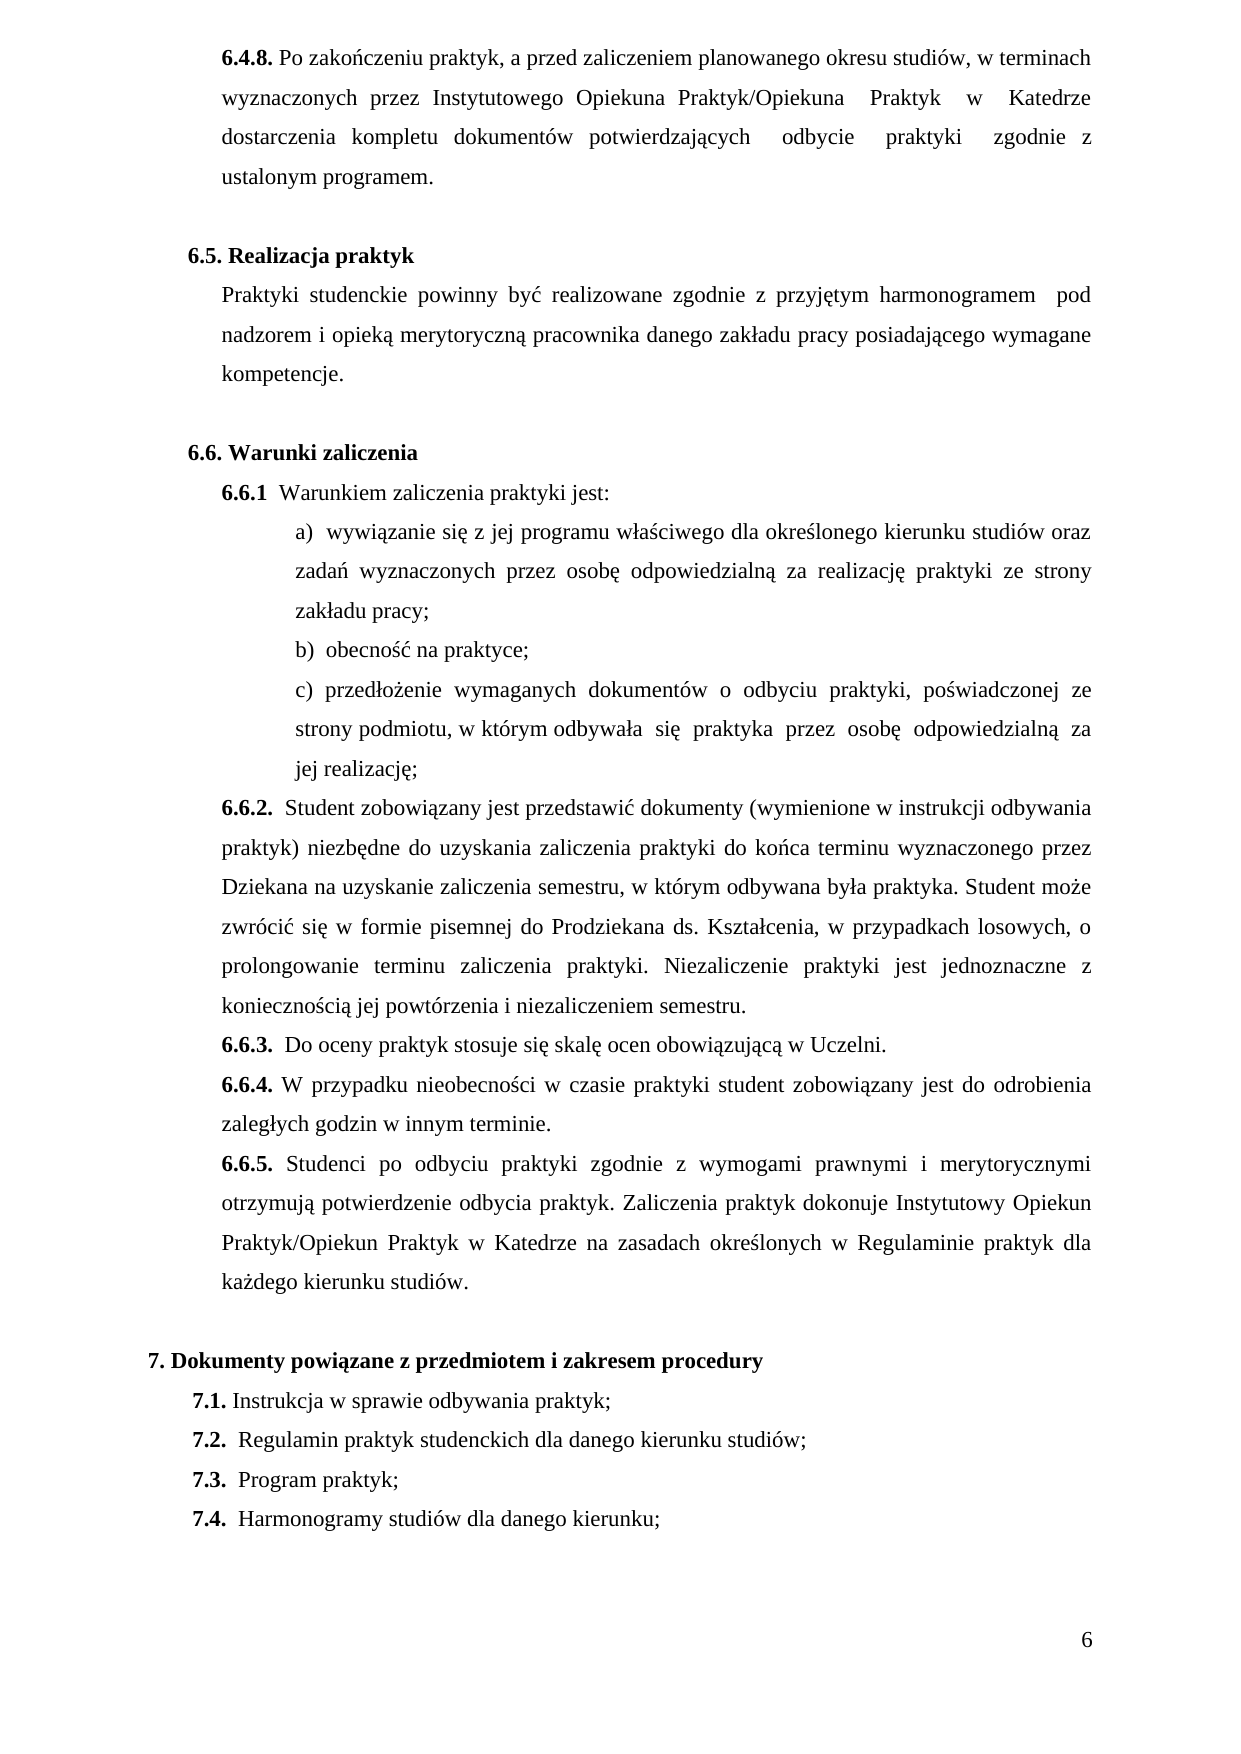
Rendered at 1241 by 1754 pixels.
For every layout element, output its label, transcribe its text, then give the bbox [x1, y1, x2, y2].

text a) wywiązanie się z jej programu właściwego dla określonego kierunku studiów oraz zadań wyznaczonych przez osobę odpowiedzialną za realizację praktyki ze strony zakładu pracy; [295, 518, 1093, 623]
text b) obecność na praktyce; [295, 637, 1093, 663]
text 7.1. Instrukcja w sprawie odbywania praktyk; [192, 1387, 1093, 1413]
text 6.6.4. W przypadku nieobecności w czasie praktyki student zobowiązany jest do odrobienia zaległych godzin w innym terminie. [221, 1071, 1093, 1137]
text 6.6.3. Do oceny praktyk stosuje się skalę ocen obowiązującą w Uczelni. [221, 1031, 1093, 1058]
text 6.6. Warunki zaliczenia [148, 439, 1093, 466]
text 7.4. Harmonogramy studiów dla danego kierunku; [192, 1505, 1093, 1531]
text 6.6.1 Warunkiem zaliczenia praktyki jest: [221, 479, 1093, 505]
text 7.3. Program praktyk; [192, 1466, 1093, 1492]
text Praktyki studenckie powinny być realizowane zgodnie z przyjętym harmonogramem pod nadzorem i opieką merytoryczną pracownika danego zakładu pracy posiadającego wymagane kompetencje. [221, 281, 1093, 387]
text c) przedłożenie wymaganych dokumentów o odbyciu praktyki, poświadczonej ze strony podmiotu, w którym odbywała się praktyka przez osobę odpowiedzialną za jej realizację; [295, 676, 1093, 781]
text 6.6.2. Student zobowiązany jest przedstawić dokumenty (wymienione w instrukcji odbywania praktyk) niezbędne do uzyskania zaliczenia praktyki do końca terminu wyznaczonego przez Dziekana na uzyskanie zaliczenia semestru, w którym odbywana była praktyka. Student może zwrócić się w formie pisemnej do Prodziekana ds. Kształcenia, w przypadkach losowych, o prolongowanie terminu zaliczenia praktyki. Niezaliczenie praktyki jest jednoznaczne z koniecznością jej powtórzenia i niezaliczeniem semestru. [221, 794, 1093, 1018]
text 7.2. Regulamin praktyk studenckich dla danego kierunku studiów; [192, 1426, 1093, 1452]
text 6.5. Realizacja praktyk [148, 242, 1093, 268]
text 7. Dokumenty powiązane z przedmiotem i zakresem procedury [148, 1347, 1093, 1373]
text 6.4.8. Po zakończeniu praktyk, a przed zaliczeniem planowanego okresu studiów, w terminach wyznaczonych przez Instytutowego Opiekuna Praktyk/Opiekuna Praktyk w Katedrze dostarczenia kompletu dokumentów potwierdzających odbycie praktyki zgodnie z ustalonym programem. [221, 44, 1093, 189]
text 6.6.5. Studenci po odbyciu praktyki zgodnie z wymogami prawnymi i merytorycznymi otrzymują potwierdzenie odbycia praktyk. Zaliczenia praktyk dokonuje Instytutowy Opiekun Praktyk/Opiekun Praktyk w Katedrze na zasadach określonych w Regulaminie praktyk dla każdego kierunku studiów. [221, 1150, 1093, 1294]
